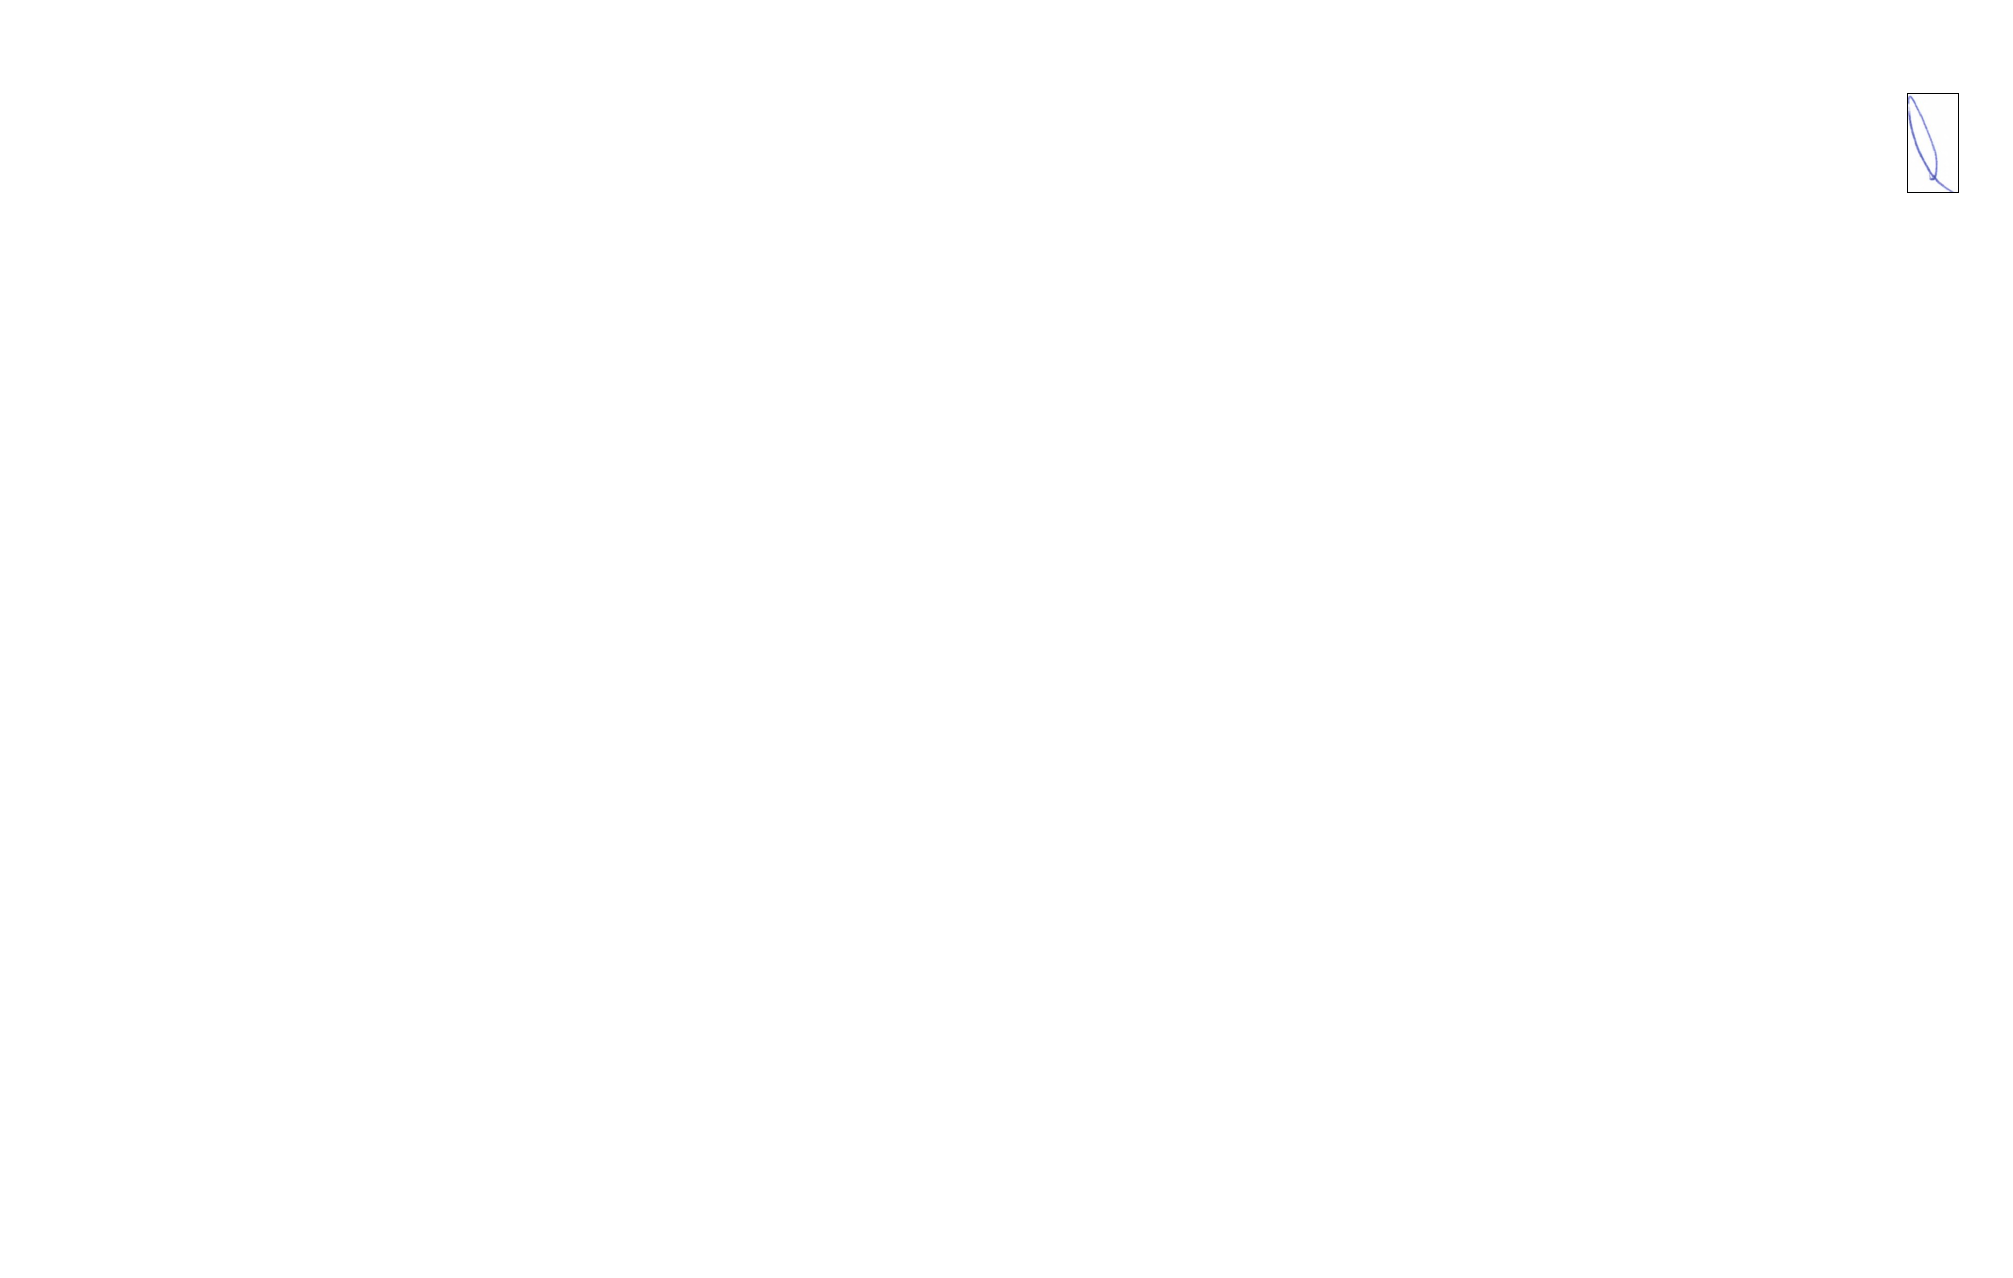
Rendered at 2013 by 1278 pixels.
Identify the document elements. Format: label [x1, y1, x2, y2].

picture [1908, 94, 1958, 192]
